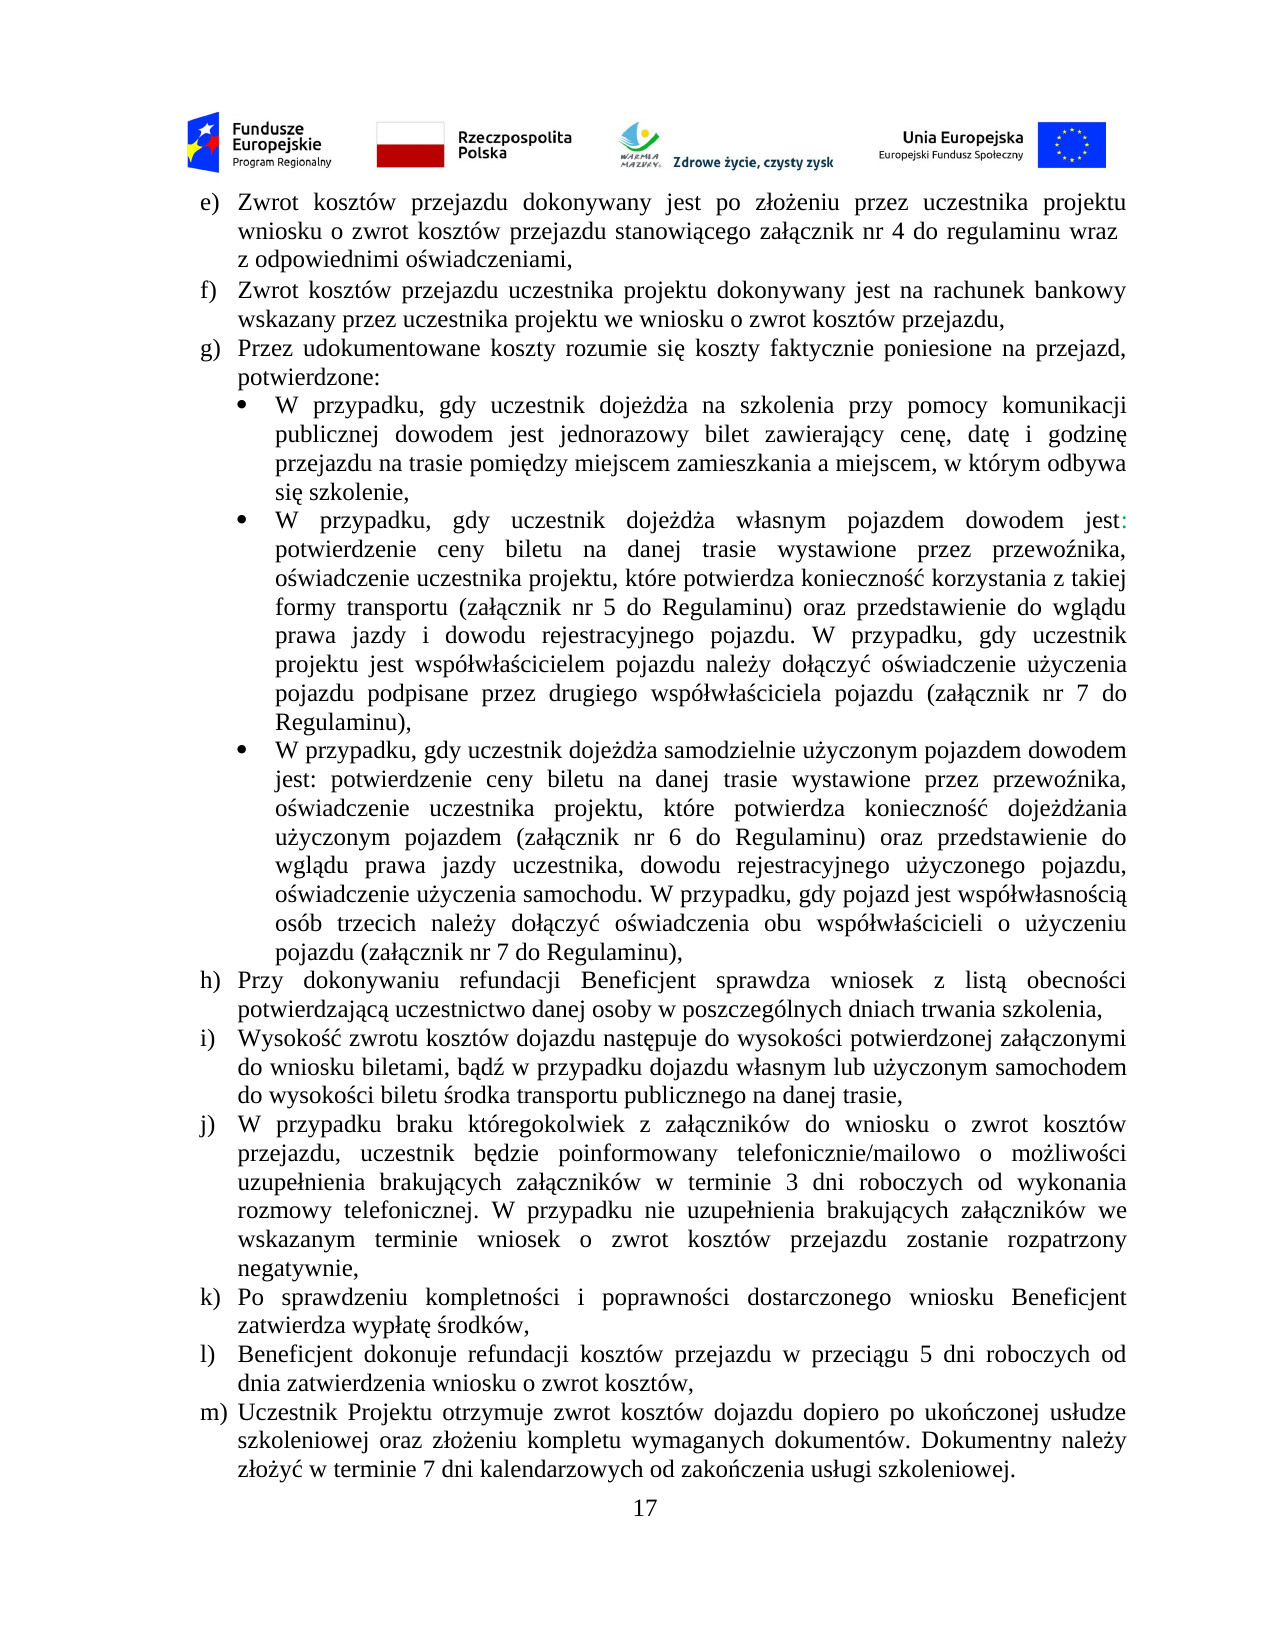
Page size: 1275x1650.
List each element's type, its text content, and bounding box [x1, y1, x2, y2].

list Wysokość zwrotu kosztów dojazdu następuje do wysokości potwierdzonej załączonymi do wniosku biletami, bądź w przypadku dojazdu własnym lub użyczonym samochodem do wysokości biletu środka transportu publicznego na danej trasie, [200, 1023, 1127, 1109]
list Przez udokumentowane koszty rozumie się koszty faktycznie poniesione na przejazd, potwierdzone: [200, 333, 1127, 391]
list Zwrot kosztów przejazdu uczestnika projektu dokonywany jest na rachunek bankowy wskazany przez uczestnika projektu we wniosku o zwrot kosztów przejazdu, [200, 276, 1127, 333]
list Zwrot kosztów przejazdu dokonywany jest po złożeniu przez uczestnika projektu wniosku o zwrot kosztów przejazdu stanowiącego załącznik nr 4 do regulaminu wraz z odpowiednimi oświadczeniami, [200, 187, 1127, 273]
list Beneficjent dokonuje refundacji kosztów przejazdu w przeciągu 5 dni roboczych od dnia zatwierdzenia wniosku o zwrot kosztów, [200, 1339, 1127, 1397]
list W przypadku, gdy uczestnik dojeżdża własnym pojazdem dowodem jest: potwierdzenie ceny biletu na danej trasie wystawione przez przewoźnika, oświadczenie uczestnika projektu, które potwierdza konieczność korzystania z takiej formy transportu (załącznik nr 5 do Regulaminu) oraz przedstawienie do wglądu prawa jazdy i dowodu rejestracyjnego pojazdu. W przypadku, gdy uczestnik projektu jest współwłaścicielem pojazdu należy dołączyć oświadczenie użyczenia pojazdu podpisane przez drugiego współwłaściciela pojazdu (załącznik nr 7 do Regulaminu), [237, 506, 1127, 736]
list Przy dokonywaniu refundacji Beneficjent sprawdza wniosek z listą obecności potwierdzającą uczestnictwo danej osoby w poszczególnych dniach trwania szkolenia, [200, 966, 1127, 1023]
list W przypadku, gdy uczestnik dojeżdża na szkolenia przy pomocy komunikacji publicznej dowodem jest jednorazowy bilet zawierający cenę, datę i godzinę przejazdu na trasie pomiędzy miejscem zamieszkania a miejscem, w którym odbywa się szkolenie, [237, 391, 1127, 506]
list W przypadku braku któregokolwiek z załączników do wniosku o zwrot kosztów przejazdu, uczestnik będzie poinformowany telefonicznie/mailowo o możliwości uzupełnienia brakujących załączników w terminie 3 dni roboczych od wykonania rozmowy telefonicznej. W przypadku nie uzupełnienia brakujących załączników we wskazanym terminie wniosek o zwrot kosztów przejazdu zostanie rozpatrzony negatywnie, [200, 1109, 1127, 1282]
picture [162, 94, 1128, 187]
list W przypadku, gdy uczestnik dojeżdża samodzielnie użyczonym pojazdem dowodem jest: potwierdzenie ceny biletu na danej trasie wystawione przez przewoźnika, oświadczenie uczestnika projektu, które potwierdza konieczność dojeżdżania użyczonym pojazdem (załącznik nr 6 do Regulaminu) oraz przedstawienie do wglądu prawa jazdy uczestnika, dowodu rejestracyjnego użyczonego pojazdu, oświadczenie użyczenia samochodu. W przypadku, gdy pojazd jest współwłasnością osób trzecich należy dołączyć oświadczenia obu współwłaścicieli o użyczeniu pojazdu (załącznik nr 7 do Regulaminu), [237, 736, 1127, 966]
list Uczestnik Projektu otrzymuje zwrot kosztów dojazdu dopiero po ukończonej usłudze szkoleniowej oraz złożeniu kompletu wymaganych dokumentów. Dokumentny należy złożyć w terminie 7 dni kalendarzowych od zakończenia usługi szkoleniowej. [200, 1397, 1127, 1483]
list Po sprawdzeniu kompletności i poprawności dostarczonego wniosku Beneficjent zatwierdza wypłatę środków, [200, 1282, 1127, 1339]
